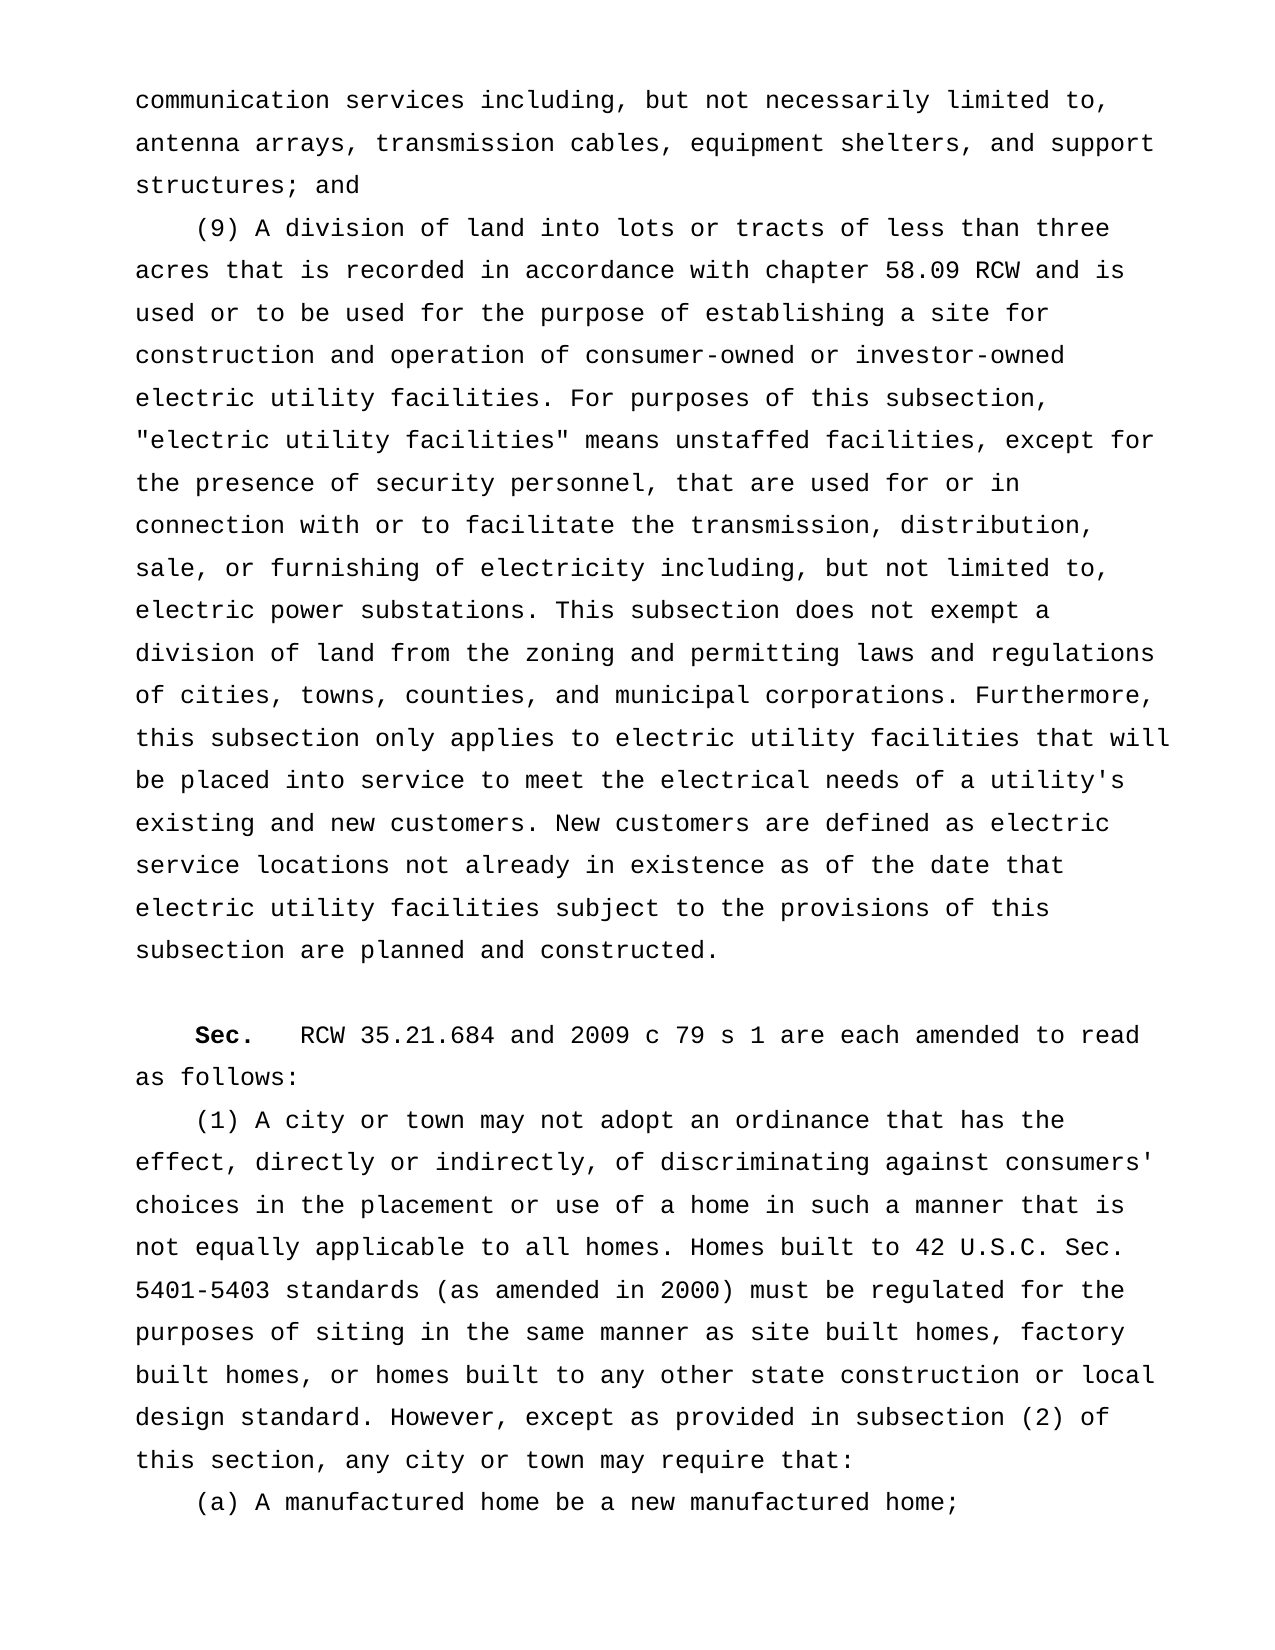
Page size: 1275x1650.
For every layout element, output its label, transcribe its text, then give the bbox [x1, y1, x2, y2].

text (1) A city or town may not adopt an ordinance that has the effect, directly or indirectly, of discriminating against consumers' choices in the placement or use of a home in such a manner that is not equally applicable to all homes. Homes built to 42 U.S.C. Sec. 5401-5403 standards (as amended in 2000) must be regulated for the purposes of siting in the same manner as site built homes, factory built homes, or homes built to any other state construction or local design standard. However, except as provided in subsection (2) of this section, any city or town may require that: [135, 1094, 1170, 1477]
text (a) A manufactured home be a new manufactured home; [135, 1477, 1170, 1519]
text (9) A division of land into lots or tracts of less than three acres that is recorded in accordance with chapter 58.09 RCW and is used or to be used for the purpose of establishing a site for construction and operation of consumer-owned or investor-owned electric utility facilities. For purposes of this subsection, "electric utility facilities" means unstaffed facilities, except for the presence of security personnel, that are used for or in connection with or to facilitate the transmission, distribution, sale, or furnishing of electricity including, but not limited to, electric power substations. This subsection does not exempt a division of land from the zoning and permitting laws and regulations of cities, towns, counties, and municipal corporations. Furthermore, this subsection only applies to electric utility facilities that will be placed into service to meet the electrical needs of a utility's existing and new customers. New customers are defined as electric service locations not already in existence as of the date that electric utility facilities subject to the provisions of this subsection are planned and constructed. [135, 202, 1170, 967]
text Sec. RCW 35.21.684 and 2009 c 79 s 1 are each amended to read as follows: [135, 1009, 1170, 1094]
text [135, 75, 1170, 202]
